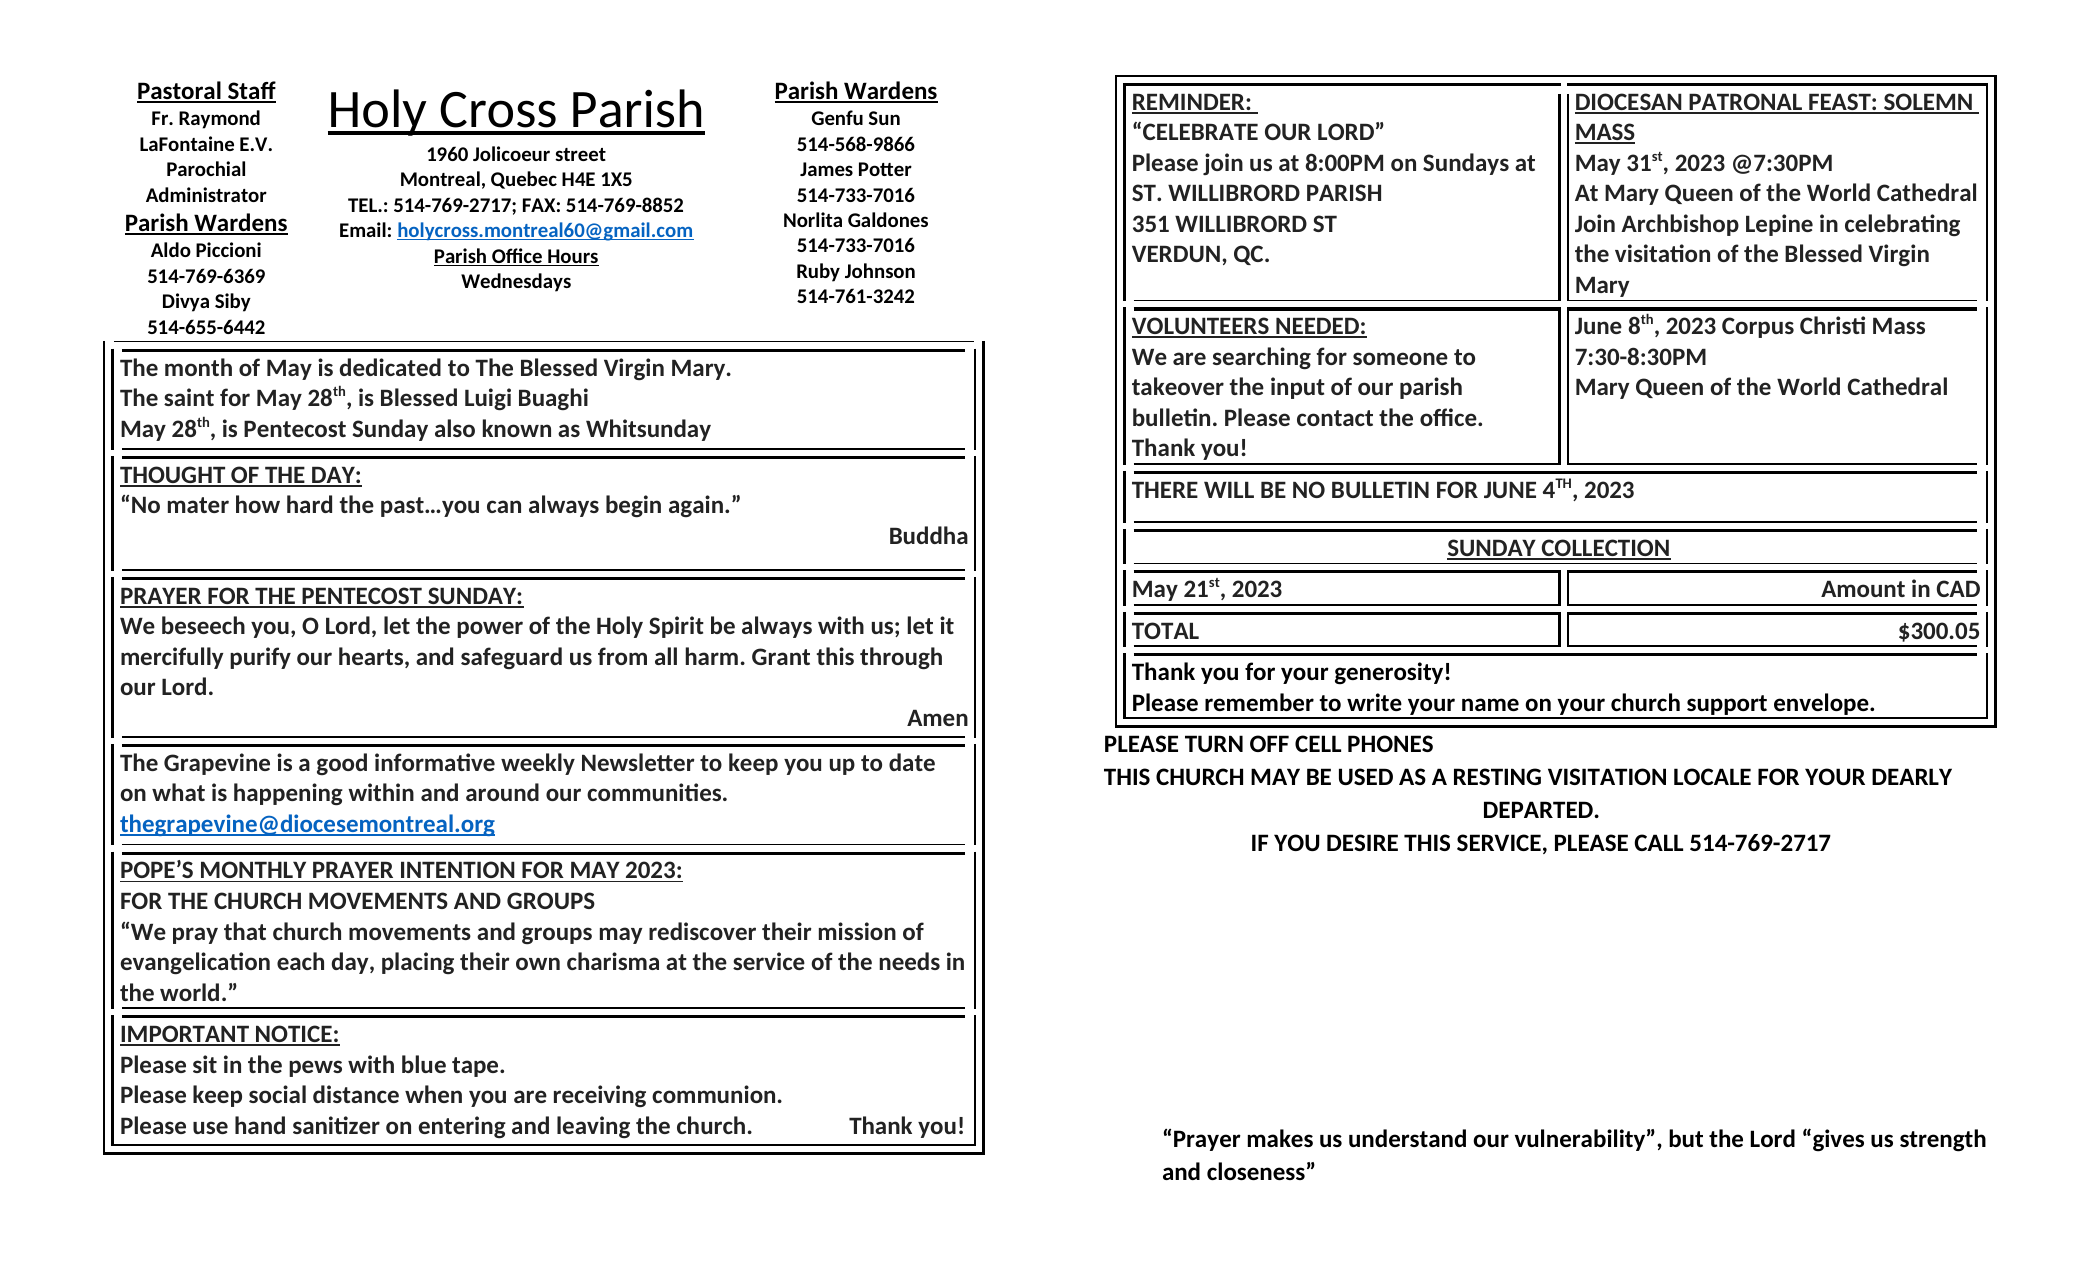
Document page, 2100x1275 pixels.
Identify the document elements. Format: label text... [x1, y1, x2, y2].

text IF YOU DESIRE THIS SERVICE, PLEASE CALL 514-769-2717 [1057, 827, 2025, 857]
table_cell SUNDAY COLLECTION [1120, 521, 1992, 562]
text PLEASE TURN OFF CELL PHONES [1087, 728, 2025, 759]
table_cell REMINDER: “CELEBRATE OUR LORD” Please join us at 8:00PM on Sundays at ST. WILLIBRORD PARISH 351 WILLIBRORD ST VERDUN, QC. [1120, 77, 1563, 299]
table_cell May 21st, 2023 [1120, 562, 1563, 604]
table_cell The month of May is dedicated to The Blessed Virgin Mary. The saint for May 28th, is Blessed Luigi Buaghi May 28th, is Pentecost Sunday also known as Whitsunday [109, 341, 980, 448]
table_cell TOTAL [1120, 604, 1563, 645]
table_cell Thank you for your generosity! Please remember to write your name on your church support envelope. [1120, 645, 1992, 717]
text DEPARTED. [1057, 794, 2025, 824]
table_header Pastoral Staff Fr. Raymond LaFontaine E.V. Parochial Administrator Parish Wardens Aldo Piccioni 514-769-6369 Divya Siby 514-655-6442 [109, 75, 300, 341]
table_cell THERE WILL BE NO BULLETIN FOR JUNE 4TH, 2023 [1120, 463, 1992, 521]
table_cell The Grapevine is a good informative weekly Newsletter to keep you up to date on what is happening within and around our communities. thegrapevine@diocesemontreal.org [109, 736, 980, 844]
table_header Parish Wardens Genfu Sun 514-568-9866 James Potter 514-733-7016 Norlita Galdones 514-733-7016 Ruby Johnson 514-761-3242 [729, 75, 980, 341]
table_cell $300.05 [1563, 604, 1992, 645]
table_cell DIOCESAN PATRONAL FEAST: SOLEMN MASS May 31st, 2023 @7:30PM At Mary Queen of the World Cathedral Join Archbishop Lepine in celebrating the visitation of the Blessed Virgin Mary [1563, 77, 1992, 299]
table_cell POPE’S MONTHLY PRAYER INTENTION FOR MAY 2023: FOR THE CHURCH MOVEMENTS AND GROUPS “We pray that church movements and groups may rediscover their mission of evangelication each day, placing their own charisma at the service of the needs in the world.” [109, 844, 980, 1007]
text “Prayer makes us understand our vulnerability”, but the Lord “gives us strength and closeness” [1162, 1123, 2025, 1187]
text THIS CHURCH MAY BE USED AS A RESTING VISITATION LOCALE FOR YOUR DEARLY [1087, 761, 2025, 792]
table_cell THOUGHT OF THE DAY: “No mater how hard the past…you can always begin again.” Buddha [109, 448, 980, 569]
table_cell June 8th, 2023 Corpus Christi Mass 7:30-8:30PM Mary Queen of the World Cathedral [1563, 300, 1992, 463]
table_cell PRAYER FOR THE PENTECOST SUNDAY: We beseech you, O Lord, let the power of the Holy Spirit be always with us; let it mercifully purify our hearts, and safeguard us from all harm. Grant this through our Lord. Amen [109, 569, 980, 736]
table_cell IMPORTANT NOTICE: Please sit in the pews with blue tape. Please keep social distance when you are receiving communion. Please use hand sanitizer on entering and leaving the church. Thank you! [109, 1007, 980, 1144]
table_cell VOLUNTEERS NEEDED: We are searching for someone to takeover the input of our parish bulletin. Please contact the office. Thank you! [1120, 300, 1563, 463]
table_header Holy Cross Parish 1960 Jolicoeur street Montreal, Quebec H4E 1X5 TEL.: 514-769-2717; FAX: 514-769-8852 Email: holycross.montreal60@gmail.com Parish Office Hours Wednesdays [300, 75, 728, 341]
table_cell Amount in CAD [1563, 562, 1992, 604]
